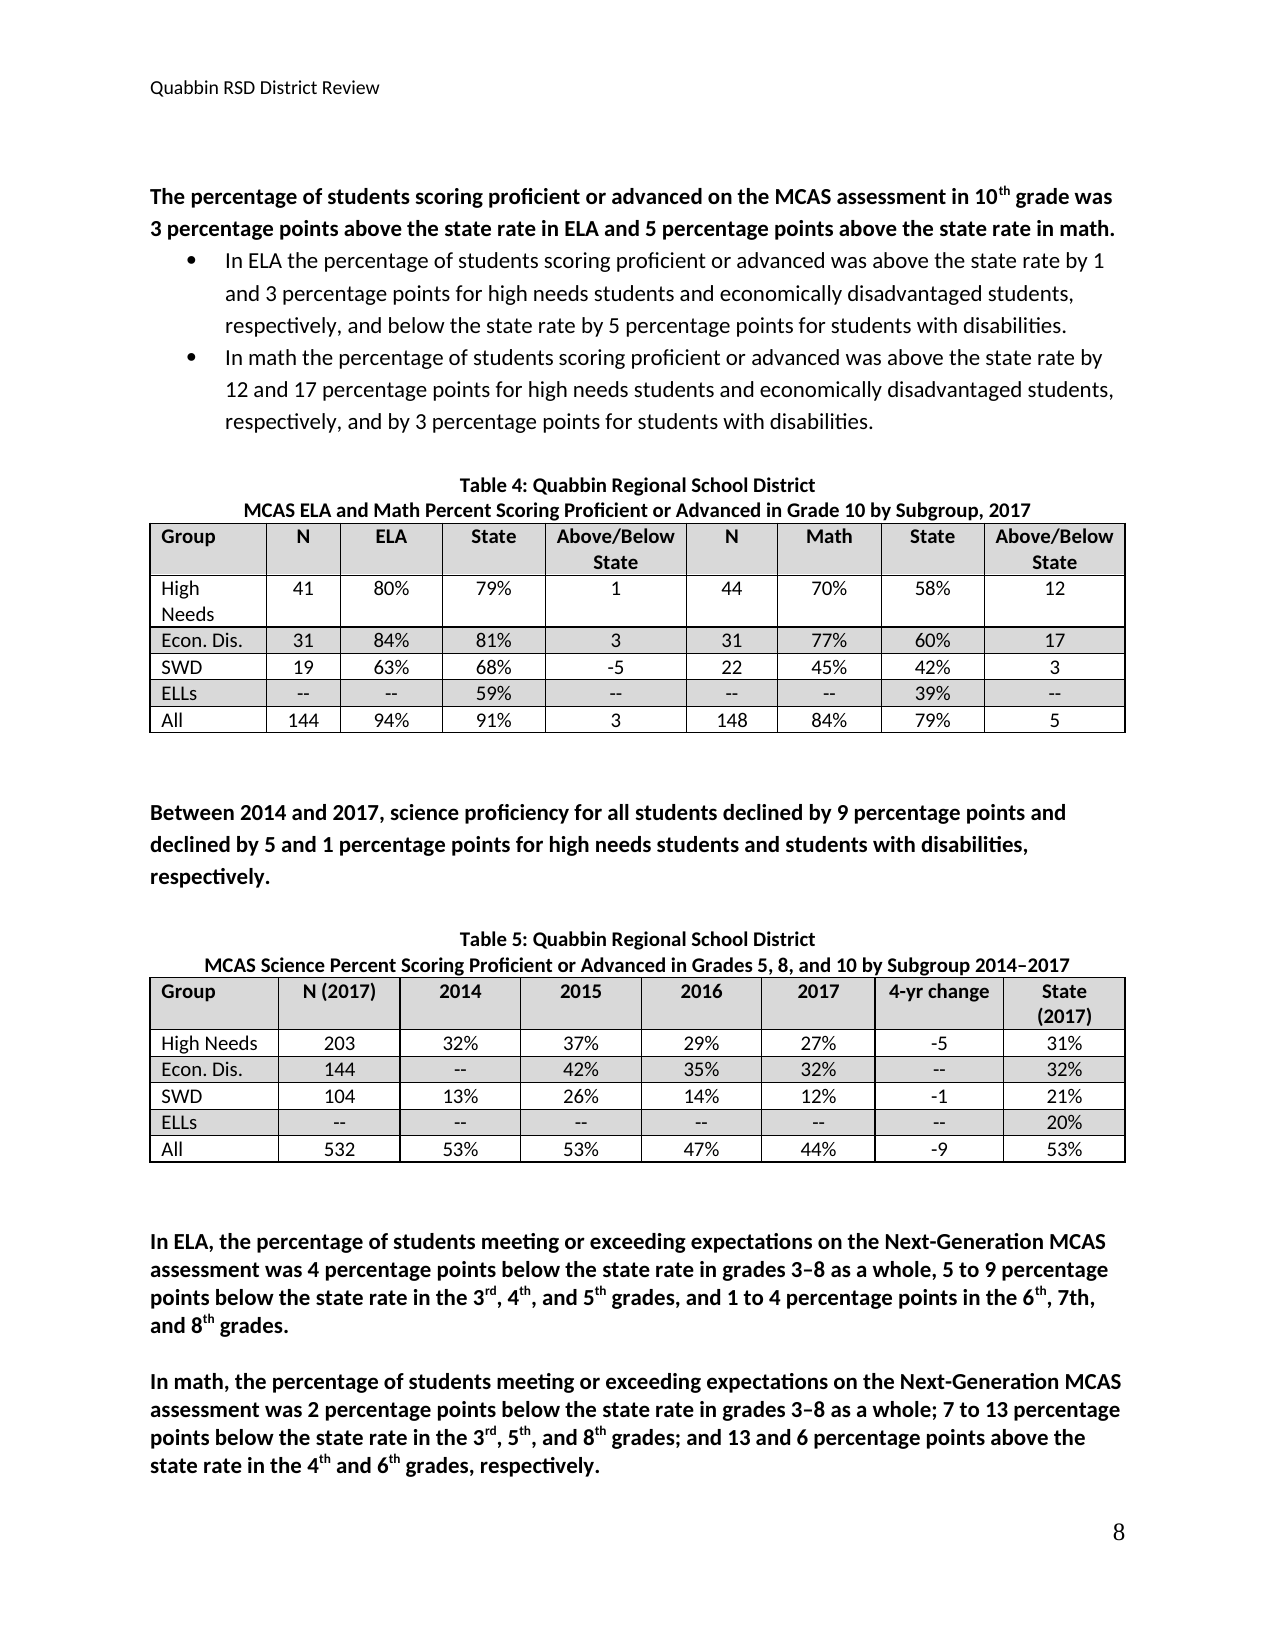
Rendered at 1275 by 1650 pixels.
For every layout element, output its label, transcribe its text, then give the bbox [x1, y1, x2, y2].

table_cell 53% [1004, 1136, 1124, 1161]
table_cell State [882, 524, 984, 574]
table_cell 44 [687, 576, 777, 626]
table_cell All [151, 707, 266, 732]
table_cell -9 [876, 1136, 1003, 1161]
table_cell 45% [778, 654, 881, 679]
table_cell -- [642, 1110, 761, 1135]
table_cell 20% [1004, 1110, 1124, 1135]
table_cell -- [778, 680, 881, 706]
table_cell ELLs [151, 680, 266, 706]
table_cell Above/Below State [546, 524, 686, 574]
table_cell State (2017) [1004, 978, 1124, 1029]
text In math, the percentage of students meeting or exceeding expectations on the Next-Generation MCAS assessment was 2 percentage points below the state rate in grades 3–8 as a whole; 7 to 13 percentage points below the state rate in the 3rd, 5th, and 8th grades; and 13 and 6 percentage points above the state rate in the 4th and 6th grades, respectively. [150, 1367, 1125, 1479]
table_cell 59% [443, 680, 545, 706]
table_cell N [267, 524, 340, 574]
table_cell Econ. Dis. [151, 628, 266, 653]
table_cell High Needs [151, 1030, 278, 1056]
table_cell 47% [642, 1136, 761, 1161]
table_cell 68% [443, 654, 545, 679]
table_cell 12% [762, 1083, 874, 1108]
table_cell -5 [546, 654, 686, 679]
table_cell 58% [882, 576, 984, 626]
table_cell 3 [546, 707, 686, 732]
table_cell -- [876, 1110, 1003, 1135]
table_cell 84% [341, 628, 442, 653]
table_cell 70% [778, 576, 881, 626]
table_cell 3 [985, 654, 1124, 679]
table_cell ELA [341, 524, 442, 574]
table_cell 53% [521, 1136, 641, 1161]
table_cell -5 [876, 1030, 1003, 1056]
table_cell 2014 [401, 978, 520, 1029]
table_cell -- [267, 680, 340, 706]
table_cell 84% [778, 707, 881, 732]
table_cell Econ. Dis. [151, 1057, 278, 1082]
table_cell N (2017) [279, 978, 399, 1029]
table_cell 3 [546, 628, 686, 653]
table_cell 41 [267, 576, 340, 626]
table_cell High Needs [151, 576, 266, 626]
table_cell State [443, 524, 545, 574]
table_cell 104 [279, 1083, 399, 1108]
table_cell SWD [151, 654, 266, 679]
table_cell 79% [443, 576, 545, 626]
table_cell 29% [642, 1030, 761, 1056]
table_cell 31 [687, 628, 777, 653]
table_cell 13% [401, 1083, 520, 1108]
table_cell 5 [985, 707, 1124, 732]
table_cell 27% [762, 1030, 874, 1056]
table_cell 32% [762, 1057, 874, 1082]
table_cell 42% [521, 1057, 641, 1082]
table_cell Above/Below State [985, 524, 1124, 574]
table_header Table 4: Quabbin Regional School District MCAS ELA and Math Percent Scoring Proficient or Advanced in Grade 10 by Subgroup, 2017 [150, 472, 1125, 523]
table_cell 32% [1004, 1057, 1124, 1082]
table_cell 37% [521, 1030, 641, 1056]
table_cell 144 [267, 707, 340, 732]
list In ELA the percentage of students scoring proficient or advanced was above the state rate by 1 and 3 percentage points for high needs students and economically disadvantaged students, respectively, and below the state rate by 5 percentage points for students with disabilities. [187, 247, 1125, 339]
table_cell N [687, 524, 777, 574]
table_cell 12 [985, 576, 1124, 626]
table_cell -- [687, 680, 777, 706]
table_cell Math [778, 524, 881, 574]
table_cell 19 [267, 654, 340, 679]
table_cell 77% [778, 628, 881, 653]
table_cell 203 [279, 1030, 399, 1056]
table_cell -- [341, 680, 442, 706]
table_cell 2016 [642, 978, 761, 1029]
table_cell 39% [882, 680, 984, 706]
text Between 2014 and 2017, science proficiency for all students declined by 9 percentage points and declined by 5 and 1 percentage points for high needs students and students with disabilities, respectively. [150, 798, 1125, 890]
table_cell 81% [443, 628, 545, 653]
table_cell -- [985, 680, 1124, 706]
table_cell 144 [279, 1057, 399, 1082]
table_cell -- [876, 1057, 1003, 1082]
table_cell 42% [882, 654, 984, 679]
table_cell -- [521, 1110, 641, 1135]
table_cell 44% [762, 1136, 874, 1161]
table_cell 31 [267, 628, 340, 653]
table_cell 21% [1004, 1083, 1124, 1108]
table_cell 60% [882, 628, 984, 653]
table_cell SWD [151, 1083, 278, 1108]
table_cell -- [279, 1110, 399, 1135]
table_cell 35% [642, 1057, 761, 1082]
text The percentage of students scoring proficient or advanced on the MCAS assessment in 10th grade was 3 percentage points above the state rate in ELA and 5 percentage points above the state rate in math. [150, 182, 1125, 242]
text In ELA, the percentage of students meeting or exceeding expectations on the Next-Generation MCAS assessment was 4 percentage points below the state rate in grades 3–8 as a whole, 5 to 9 percentage points below the state rate in the 3rd, 4th, and 5th grades, and 1 to 4 percentage points in the 6th, 7th, and 8th grades. [150, 1227, 1125, 1339]
table_cell 94% [341, 707, 442, 732]
table_header Table 5: Quabbin Regional School District MCAS Science Percent Scoring Proficient or Advanced in Grades 5, 8, and 10 by Subgroup 2014–2017 [150, 926, 1125, 977]
table_cell All [151, 1136, 278, 1161]
table_cell 2017 [762, 978, 874, 1029]
table_cell 80% [341, 576, 442, 626]
table_cell 22 [687, 654, 777, 679]
table_cell 63% [341, 654, 442, 679]
list In math the percentage of students scoring proficient or advanced was above the state rate by 12 and 17 percentage points for high needs students and economically disadvantaged students, respectively, and by 3 percentage points for students with disabilities. [187, 343, 1125, 436]
table_cell 4-yr change [876, 978, 1003, 1029]
table_cell Group [151, 978, 278, 1029]
table_cell ELLs [151, 1110, 278, 1135]
table_cell -- [762, 1110, 874, 1135]
table_cell Group [151, 524, 266, 574]
table_cell -- [401, 1110, 520, 1135]
table_cell 14% [642, 1083, 761, 1108]
table_cell -- [401, 1057, 520, 1082]
table_cell 53% [401, 1136, 520, 1161]
table_cell 17 [985, 628, 1124, 653]
table_cell 148 [687, 707, 777, 732]
table_cell 91% [443, 707, 545, 732]
table_cell 1 [546, 576, 686, 626]
table_cell 32% [401, 1030, 520, 1056]
table_cell 31% [1004, 1030, 1124, 1056]
table_cell 532 [279, 1136, 399, 1161]
table_cell 2015 [521, 978, 641, 1029]
table_cell -- [546, 680, 686, 706]
table_cell 26% [521, 1083, 641, 1108]
table_cell -1 [876, 1083, 1003, 1108]
table_cell 79% [882, 707, 984, 732]
